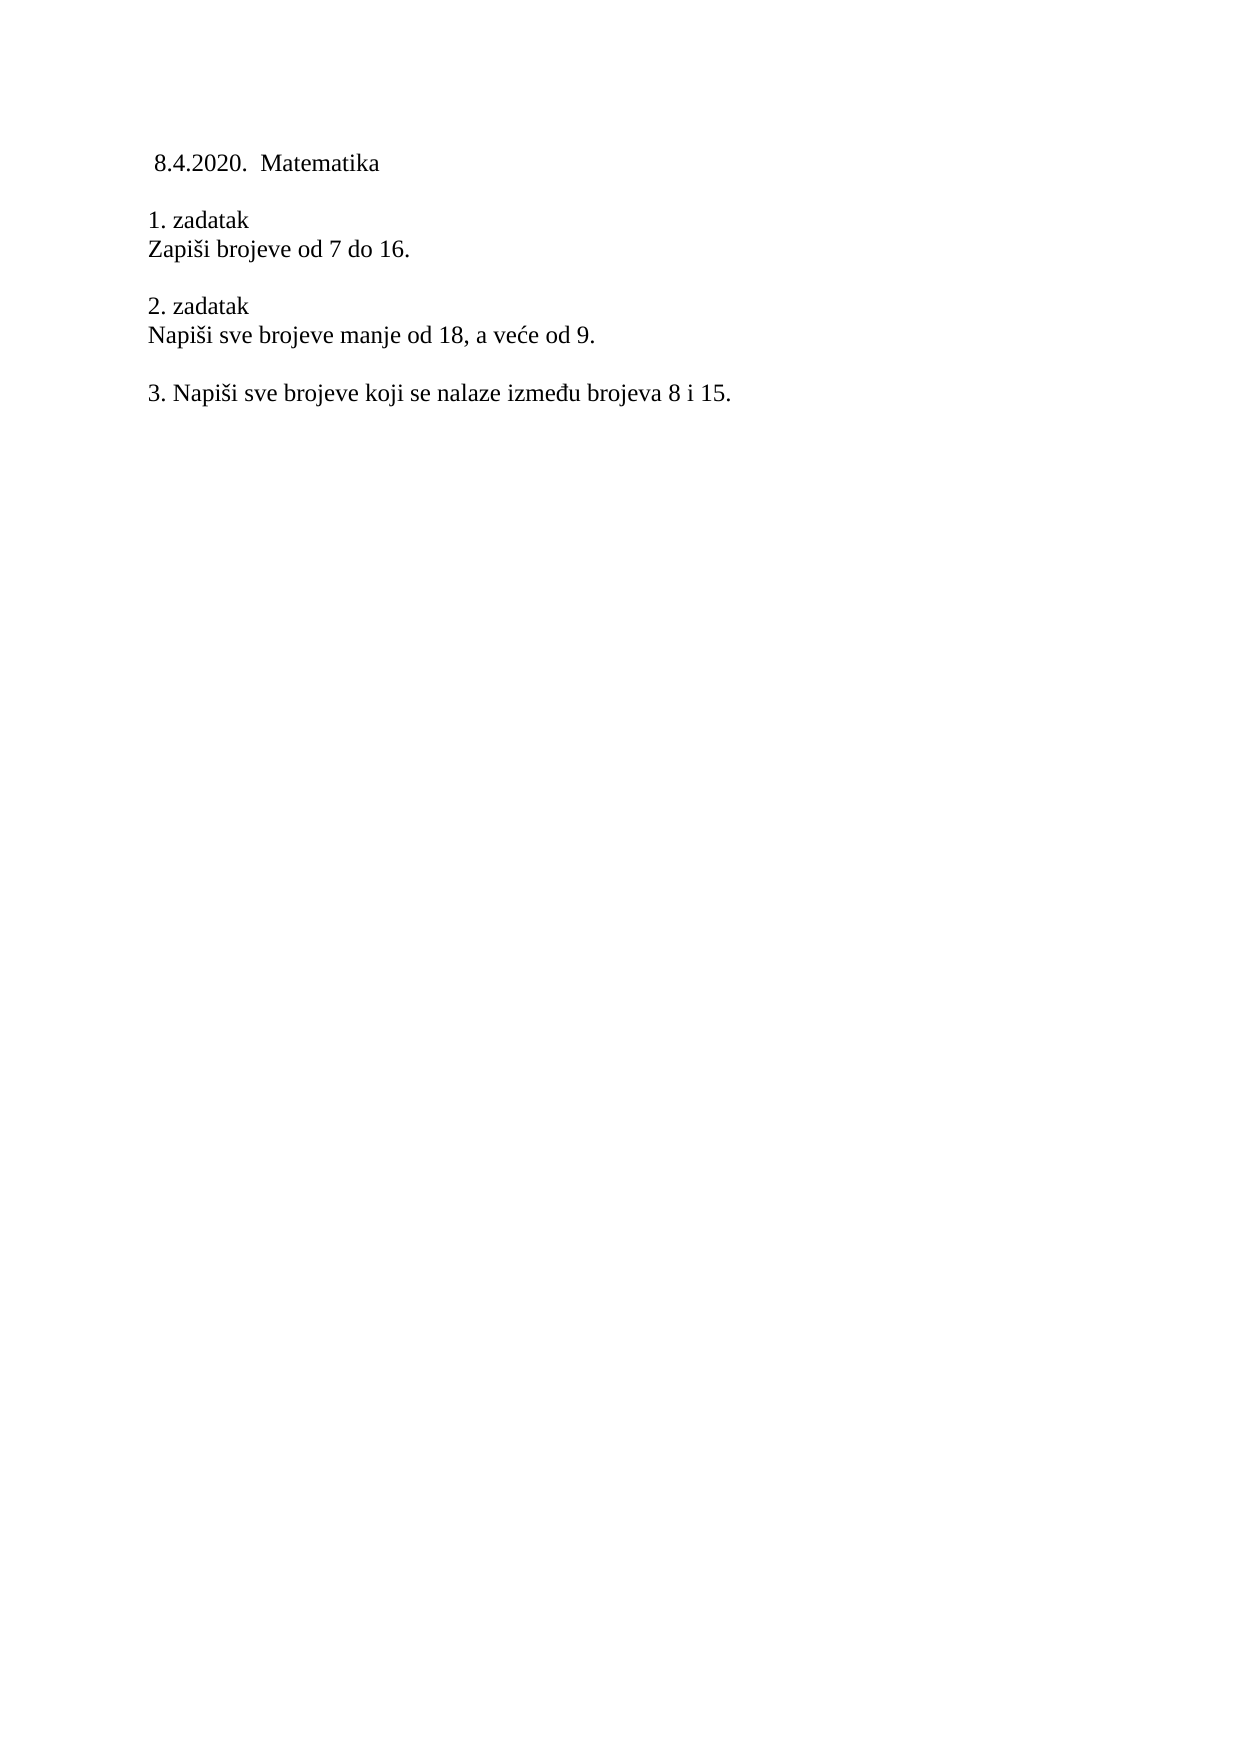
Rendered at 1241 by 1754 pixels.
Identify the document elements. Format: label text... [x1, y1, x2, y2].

text 3. Napiši sve brojeve koji se nalaze između brojeva 8 i 15. [148, 378, 1093, 406]
text 2. zadatak [148, 291, 1093, 320]
text Zapiši brojeve od 7 do 16. [148, 234, 1093, 263]
text 8.4.2020. Matematika [148, 148, 1093, 176]
text Napiši sve brojeve manje od 18, a veće od 9. [148, 320, 1093, 349]
text 1. zadatak [148, 205, 1093, 234]
